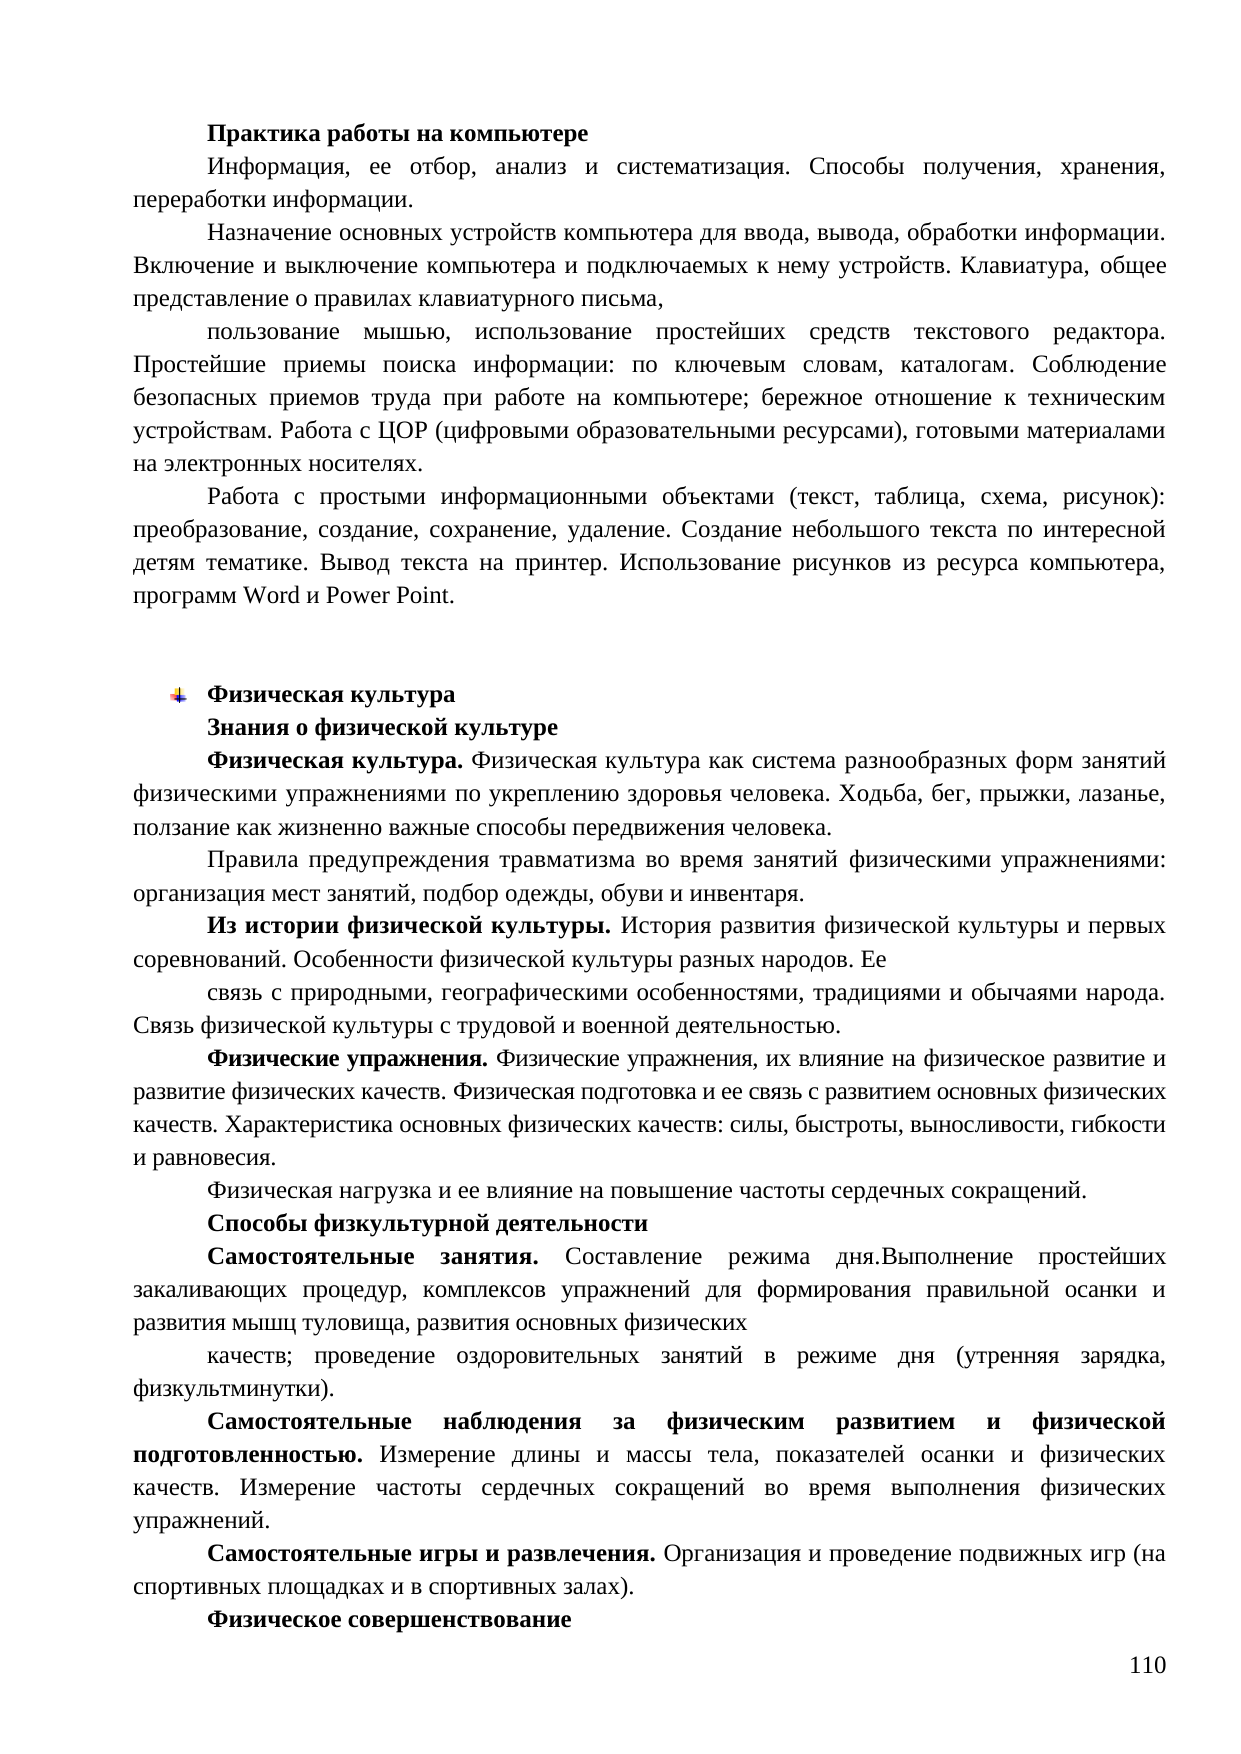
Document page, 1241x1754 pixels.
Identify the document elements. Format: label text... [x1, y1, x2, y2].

text Физическая нагрузка и ее влияние на повышение частоты сердечных сокращений. [133, 1175, 1167, 1203]
text Знания о физической культуре [133, 712, 1167, 741]
text качеств; проведение оздоровительных занятий в режиме дня (утренняя зарядка, физкультминутки). [133, 1340, 1167, 1402]
text Физическое совершенствование [133, 1604, 1167, 1633]
text Самостоятельные занятия. Составление режима дня.Выполнение простейших закаливающих процедур, комплексов упражнений для формирования правильной осанки и развития мышц туловища, развития основных физических [133, 1241, 1167, 1336]
text Самостоятельные наблюдения за физическим развитием и физической подготовленностью. Измерение длины и массы тела, показателей осанки и физических качеств. Измерение частоты сердечных сокращений во время выполнения физических упражнений. [133, 1406, 1167, 1534]
text Правила предупреждения травматизма во время занятий физическими упражнениями: организация мест занятий, подбор одежды, обуви и инвентаря. [133, 844, 1167, 906]
text Назначение основных устройств компьютера для ввода, вывода, обработки информации. Включение и выключение компьютера и подключаемых к нему устройств. Клавиатура, общее представление о правилах клавиатурного письма, [133, 217, 1167, 312]
picture [170, 686, 187, 703]
text Способы физкультурной деятельности [133, 1208, 1167, 1237]
text Физические упражнения. Физические упражнения, их влияние на физическое развитие и развитие физических качеств. Физическая подготовка и ее связь с развитием основных физических качеств. Характеристика основных физических качеств: силы, быстроты, выносливости, гибкости и равновесия. [133, 1043, 1167, 1171]
text Практика работы на компьютере [133, 118, 1167, 147]
text связь с природными, географическими особенностями, традициями и обычаями народа. Связь физической культуры с трудовой и военной деятельностью. [133, 977, 1167, 1038]
text Из истории физической культуры. История развития физической культуры и первых соревнований. Особенности физической культуры разных народов. Ее [133, 911, 1167, 972]
text Информация, ее отбор, анализ и систематизация. Способы получения, хранения, переработки информации. [133, 151, 1167, 213]
subtitle Физическая культура [169, 679, 1167, 708]
text пользование мышью, использование простейших средств текстового редактора. Простейшие приемы поиска информации: по ключевым словам, каталогам. Соблюдение безопасных приемов труда при работе на компьютере; бережное отношение к техническим устройствам. Работа с ЦОР (цифровыми образовательными ресурсами), готовыми материалами на электронных носителях. [133, 316, 1167, 477]
text Физическая культура. Физическая культура как система разнообразных форм занятий физическими упражнениями по укреплению здоровья человека. Ходьба, бег, прыжки, лазанье, ползание как жизненно важные способы передвижения человека. [133, 746, 1167, 840]
text Самостоятельные игры и развлечения. Организация и проведение подвижных игр (на спортивных площадках и в спортивных залах). [133, 1538, 1167, 1600]
text Работа с простыми информационными объектами (текст, таблица, схема, рисунок): преобразование, создание, сохранение, удаление. Создание небольшого текста по интересной детям тематике. Вывод текста на принтер. Использование рисунков из ресурса компьютера, программ Word и Power Point. [133, 481, 1167, 609]
